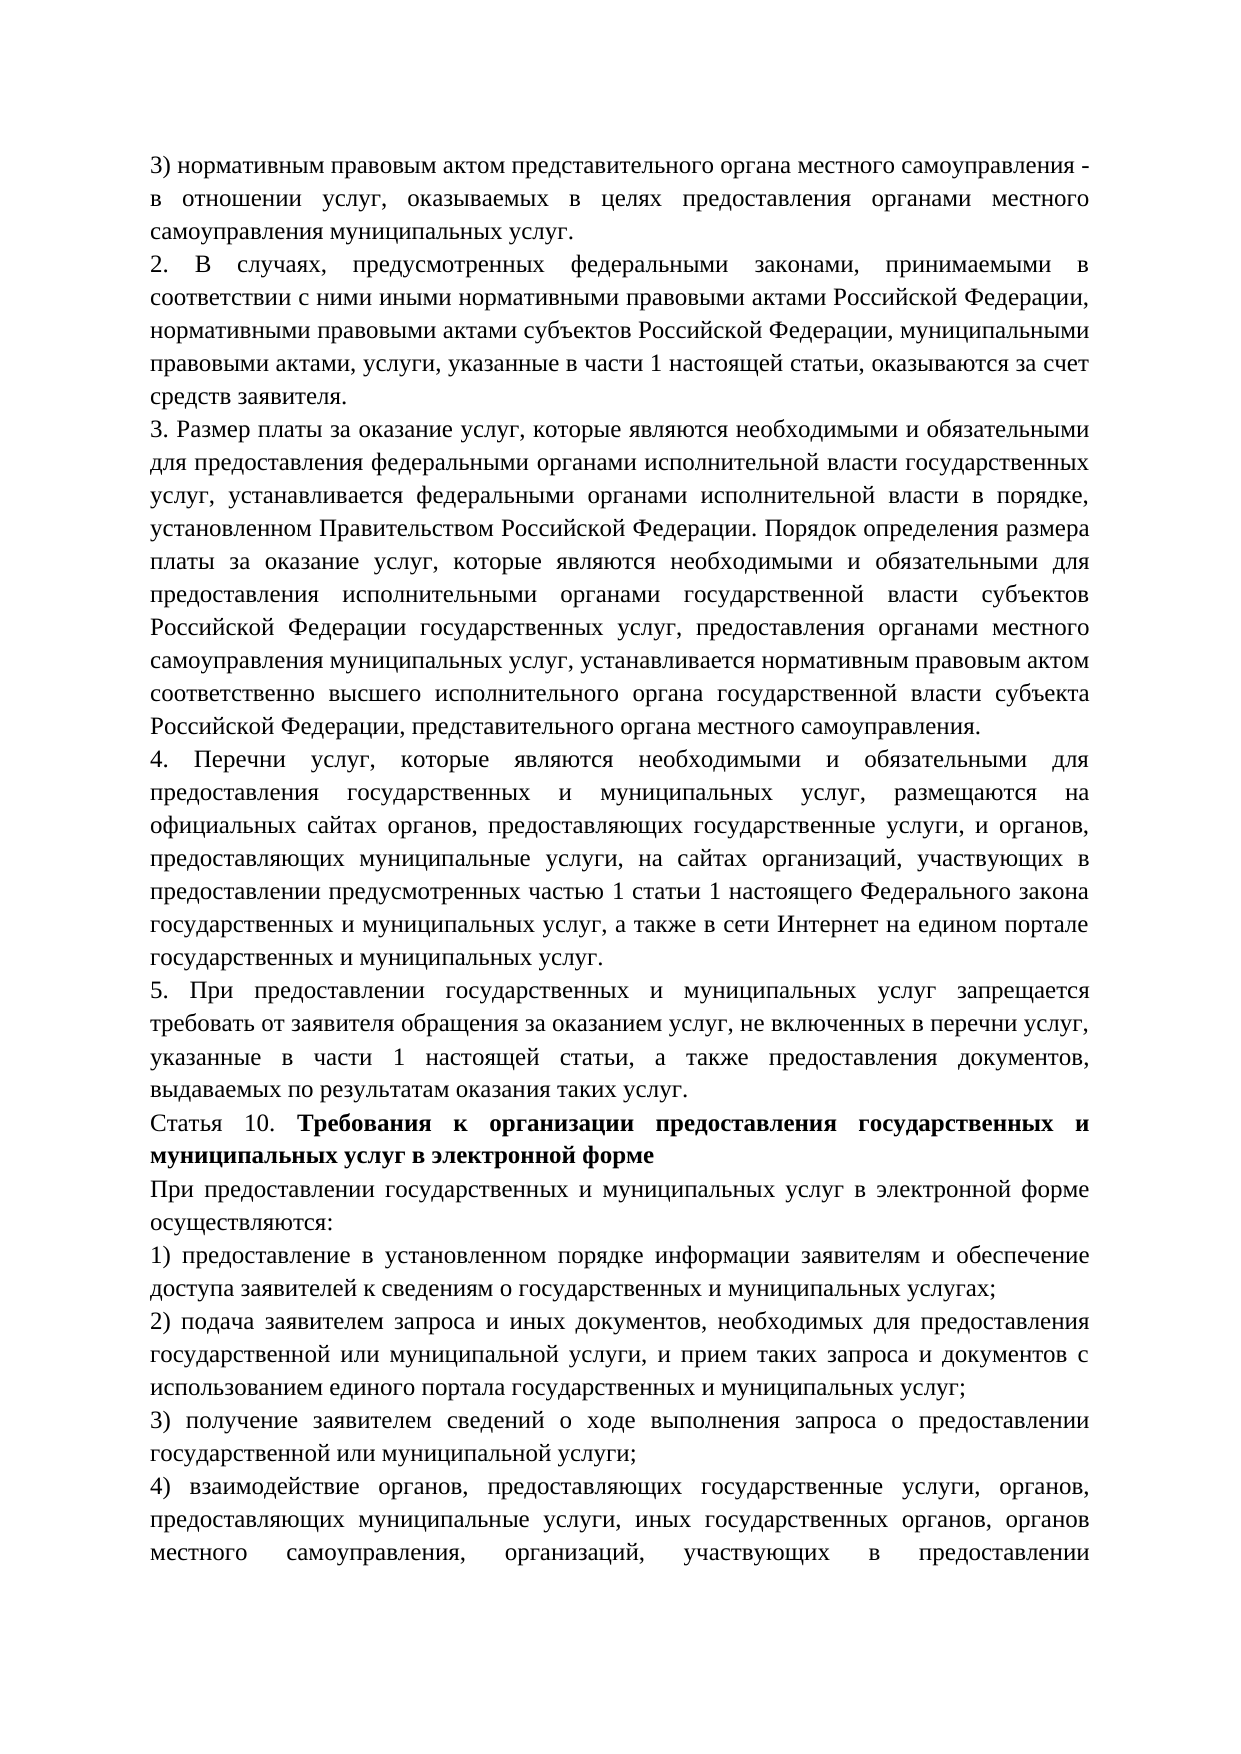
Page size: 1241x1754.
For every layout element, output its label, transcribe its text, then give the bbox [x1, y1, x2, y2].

text 3. Размер платы за оказание услуг, которые являются необходимыми и обязательными для предоставления федеральными органами исполнительной власти государственных услуг, устанавливается федеральными органами исполнительной власти в порядке, установленном Правительством Российской Федерации. Порядок определения размера платы за оказание услуг, которые являются необходимыми и обязательными для предоставления исполнительными органами государственной власти субъектов Российской Федерации государственных услуг, предоставления органами местного самоуправления муниципальных услуг, устанавливается нормативным правовым актом соответственно высшего исполнительного органа государственной власти субъекта Российской Федерации, представительного органа местного самоуправления. [150, 414, 1090, 740]
text 1) предоставление в установленном порядке информации заявителям и обеспечение доступа заявителей к сведениям о государственных и муниципальных услугах; [150, 1240, 1090, 1301]
text 2. В случаях, предусмотренных федеральными законами, принимаемыми в соответствии с ними иными нормативными правовыми актами Российской Федерации, нормативными правовыми актами субъектов Российской Федерации, муниципальными правовыми актами, услуги, указанные в части 1 настоящей статьи, оказываются за счет средств заявителя. [150, 249, 1090, 410]
text 2) подача заявителем запроса и иных документов, необходимых для предоставления государственной или муниципальной услуги, и прием таких запроса и документов с использованием единого портала государственных и муниципальных услуг; [150, 1306, 1090, 1401]
text 4. Перечни услуг, которые являются необходимыми и обязательными для предоставления государственных и муниципальных услуг, размещаются на официальных сайтах органов, предоставляющих государственные услуги, и органов, предоставляющих муниципальные услуги, на сайтах организаций, участвующих в предоставлении предусмотренных частью 1 статьи 1 настоящего Федерального закона государственных и муниципальных услуг, а также в сети Интернет на едином портале государственных и муниципальных услуг. [150, 744, 1090, 971]
text 5. При предоставлении государственных и муниципальных услуг запрещается требовать от заявителя обращения за оказанием услуг, не включенных в перечни услуг, указанные в части 1 настоящей статьи, а также предоставления документов, выдаваемых по результатам оказания таких услуг. [150, 976, 1090, 1103]
text 3) получение заявителем сведений о ходе выполнения запроса о предоставлении государственной или муниципальной услуги; [150, 1405, 1090, 1467]
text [150, 1471, 1090, 1566]
text Статья 10. Требования к организации предоставления государственных и муниципальных услуг в электронной форме [150, 1108, 1090, 1169]
text 3) нормативным правовым актом представительного органа местного самоуправления - в отношении услуг, оказываемых в целях предоставления органами местного самоуправления муниципальных услуг. [150, 150, 1090, 245]
text При предоставлении государственных и муниципальных услуг в электронной форме осуществляются: [150, 1174, 1090, 1235]
